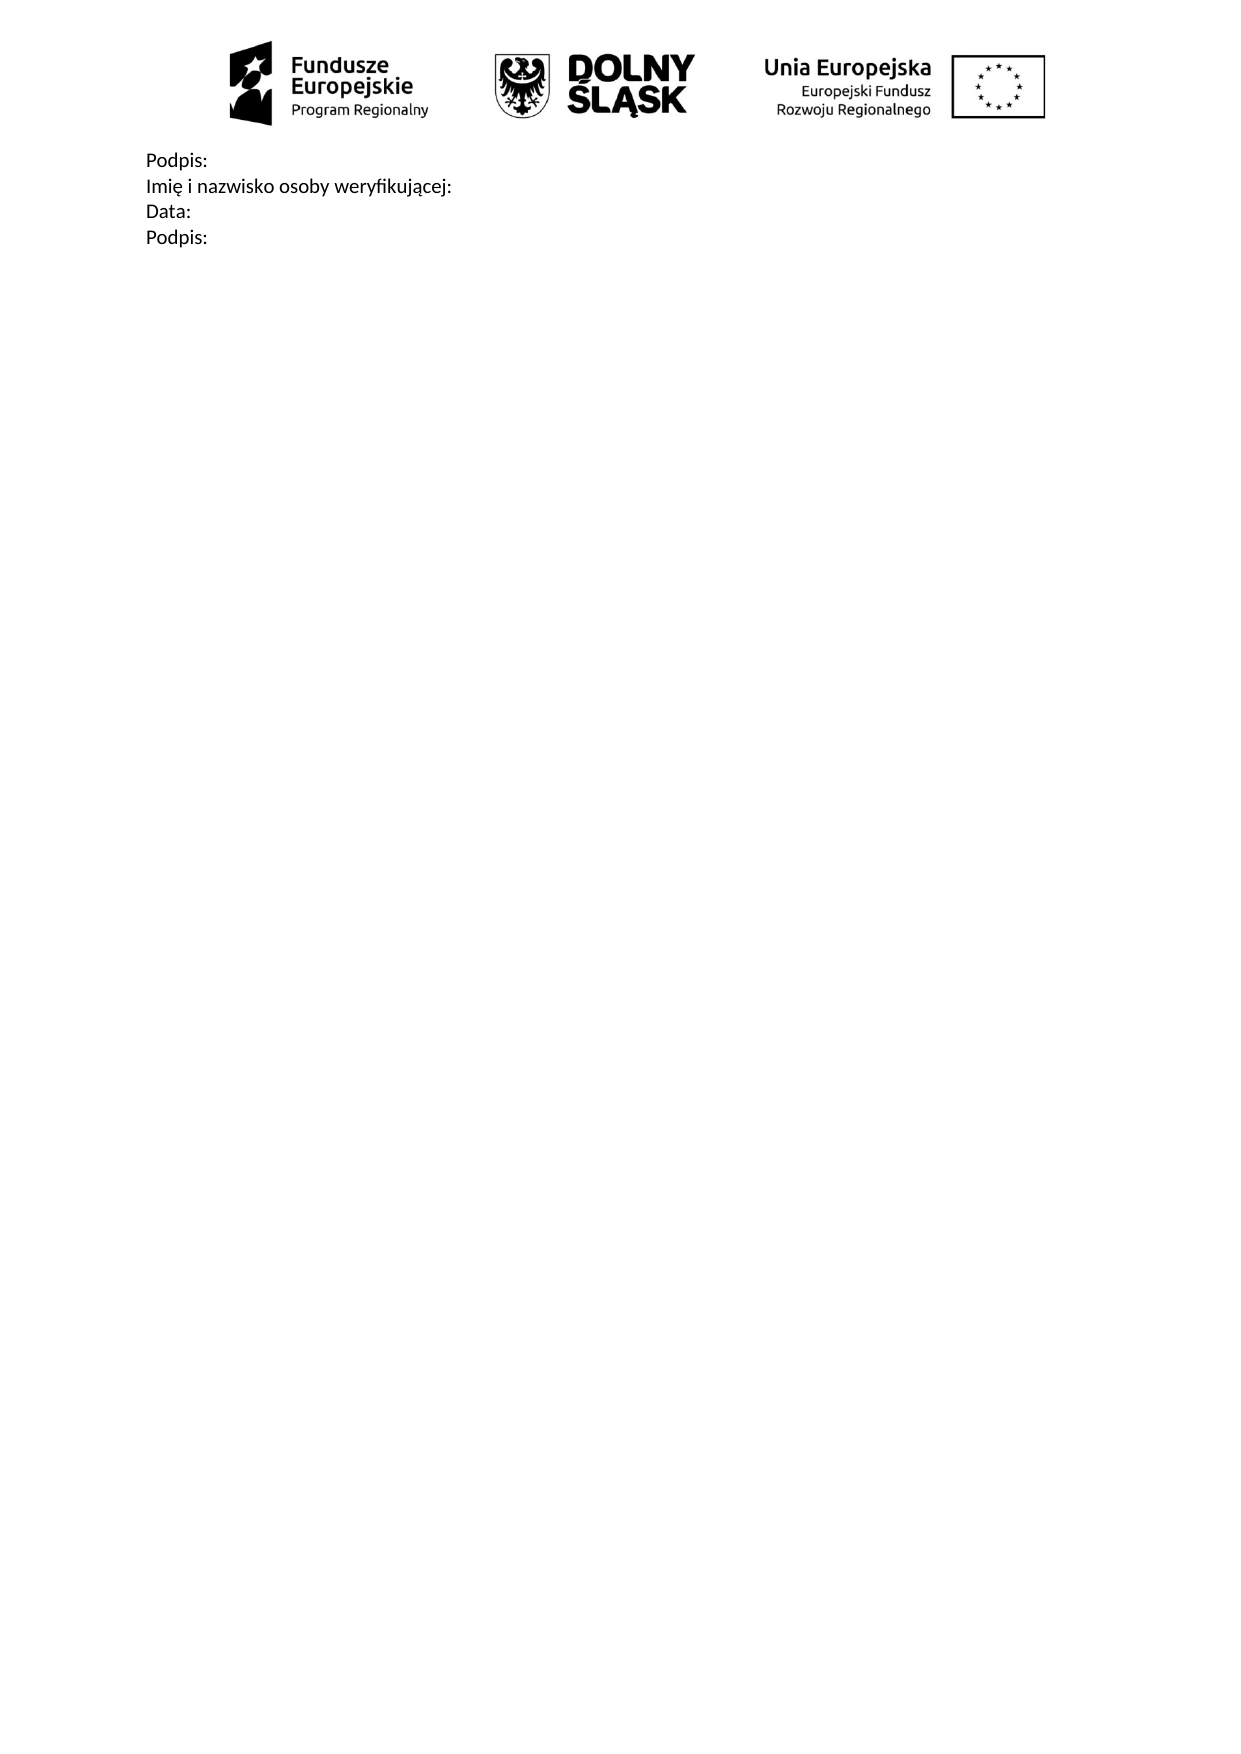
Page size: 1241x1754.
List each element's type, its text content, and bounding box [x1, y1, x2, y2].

picture [229, 34, 1046, 136]
text Imię i nazwisko osoby weryfikującej: [146, 173, 1105, 198]
text Podpis: [146, 148, 1105, 173]
text Podpis: [146, 224, 1105, 249]
text Data: [146, 198, 1105, 224]
